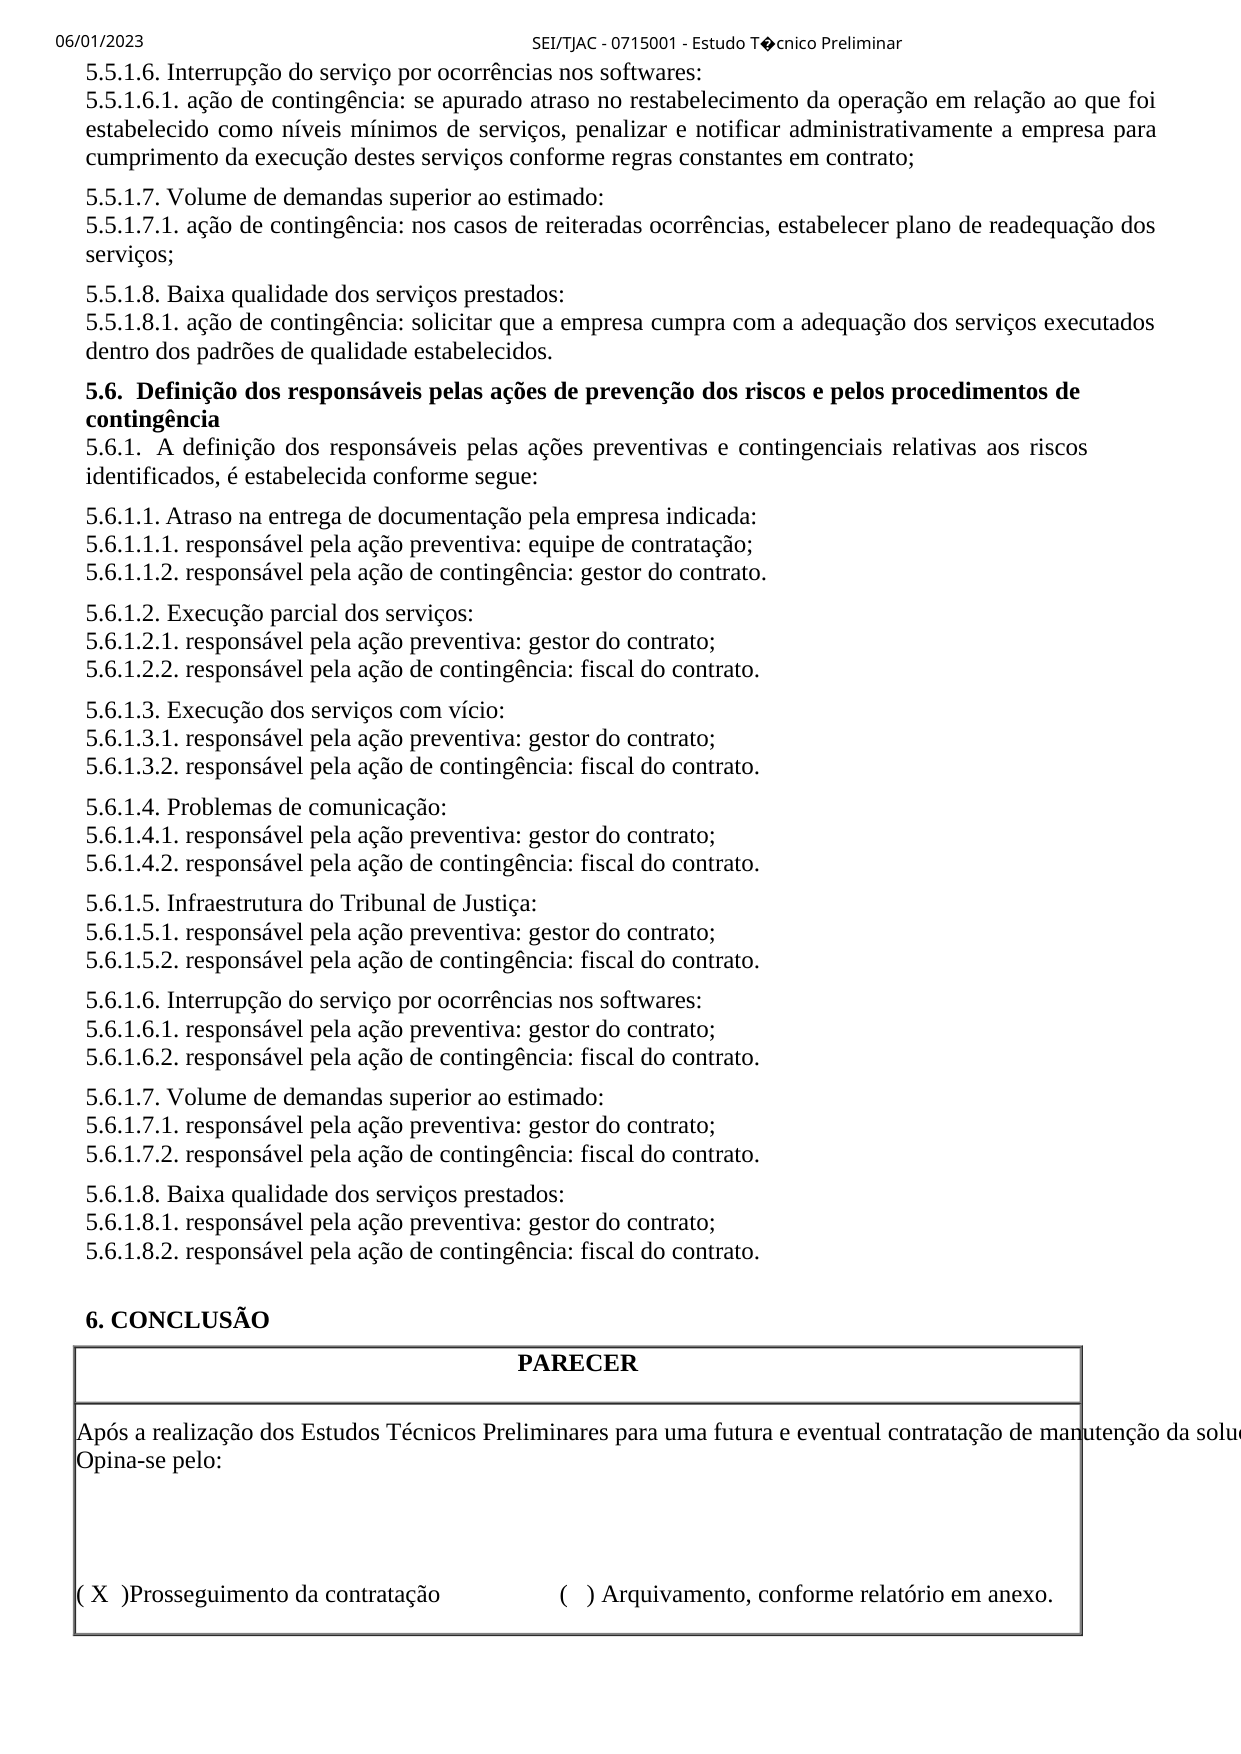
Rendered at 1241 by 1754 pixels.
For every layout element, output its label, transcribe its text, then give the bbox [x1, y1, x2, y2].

list ação de contingência: solicitar que a empresa cumpra com a adequação dos serviços executados dentro dos padrões de qualidade estabelecidos. [85, 308, 1157, 364]
list responsável pela ação de contingência: fiscal do contrato. [85, 1236, 1182, 1265]
list responsável pela ação de contingência: fiscal do contrato. [85, 655, 1182, 683]
list responsável pela ação de contingência: fiscal do contrato. [85, 1139, 1182, 1168]
list responsável pela ação de contingência: fiscal do contrato. [85, 1043, 1182, 1071]
subtitle CONCLUSÃO [85, 1305, 1182, 1333]
list responsável pela ação preventiva: gestor do contrato; [85, 917, 1182, 946]
list Volume de demandas superior ao estimado: [85, 1083, 1182, 1111]
list ação de contingência: nos casos de reiteradas ocorrências, estabelecer plano de readequação dos serviços; [85, 211, 1157, 268]
list ação de contingência: se apurado atraso no restabelecimento da operação em relação ao que foi estabelecido como níveis mínimos de serviços, penalizar e notificar administrativamente a empresa para cumprimento da execução destes serviços conforme regras constantes em contrato; [85, 86, 1157, 171]
subtitle Definição dos responsáveis pelas ações de prevenção dos riscos e pelos procedimentos de contingência [85, 377, 1157, 433]
list A definição dos responsáveis pelas ações preventivas e contingenciais relativas aos riscos identificados, é estabelecida conforme segue: [85, 433, 1157, 489]
list Atraso na entrega de documentação pela empresa indicada: [85, 502, 1182, 530]
list responsável pela ação de contingência: fiscal do contrato. [85, 849, 1182, 877]
list responsável pela ação de contingência: fiscal do contrato. [85, 946, 1182, 974]
list Baixa qualidade dos serviços prestados: [85, 279, 1182, 308]
list Baixa qualidade dos serviços prestados: [85, 1180, 1182, 1208]
list Interrupção do serviço por ocorrências nos softwares: [85, 986, 1182, 1014]
list responsável pela ação preventiva: gestor do contrato; [85, 1014, 1182, 1043]
list Interrupção do serviço por ocorrências nos softwares: [85, 57, 1182, 86]
list Execução parcial dos serviços: [85, 598, 1182, 627]
list responsável pela ação preventiva: gestor do contrato; [85, 1208, 1182, 1236]
list responsável pela ação preventiva: equipe de contratação; [85, 530, 1182, 558]
list Infraestrutura do Tribunal de Justiça: [85, 889, 1182, 917]
list responsável pela ação de contingência: fiscal do contrato. [85, 752, 1182, 780]
list responsável pela ação preventiva: gestor do contrato; [85, 821, 1182, 849]
list responsável pela ação preventiva: gestor do contrato; [85, 1111, 1182, 1139]
list responsável pela ação de contingência: gestor do contrato. [85, 558, 1182, 587]
list Execução dos serviços com vício: [85, 695, 1182, 724]
list responsável pela ação preventiva: gestor do contrato; [85, 627, 1182, 655]
list responsável pela ação preventiva: gestor do contrato; [85, 724, 1182, 752]
list Volume de demandas superior ao estimado: [85, 183, 1182, 211]
list Problemas de comunicação: [85, 792, 1182, 821]
